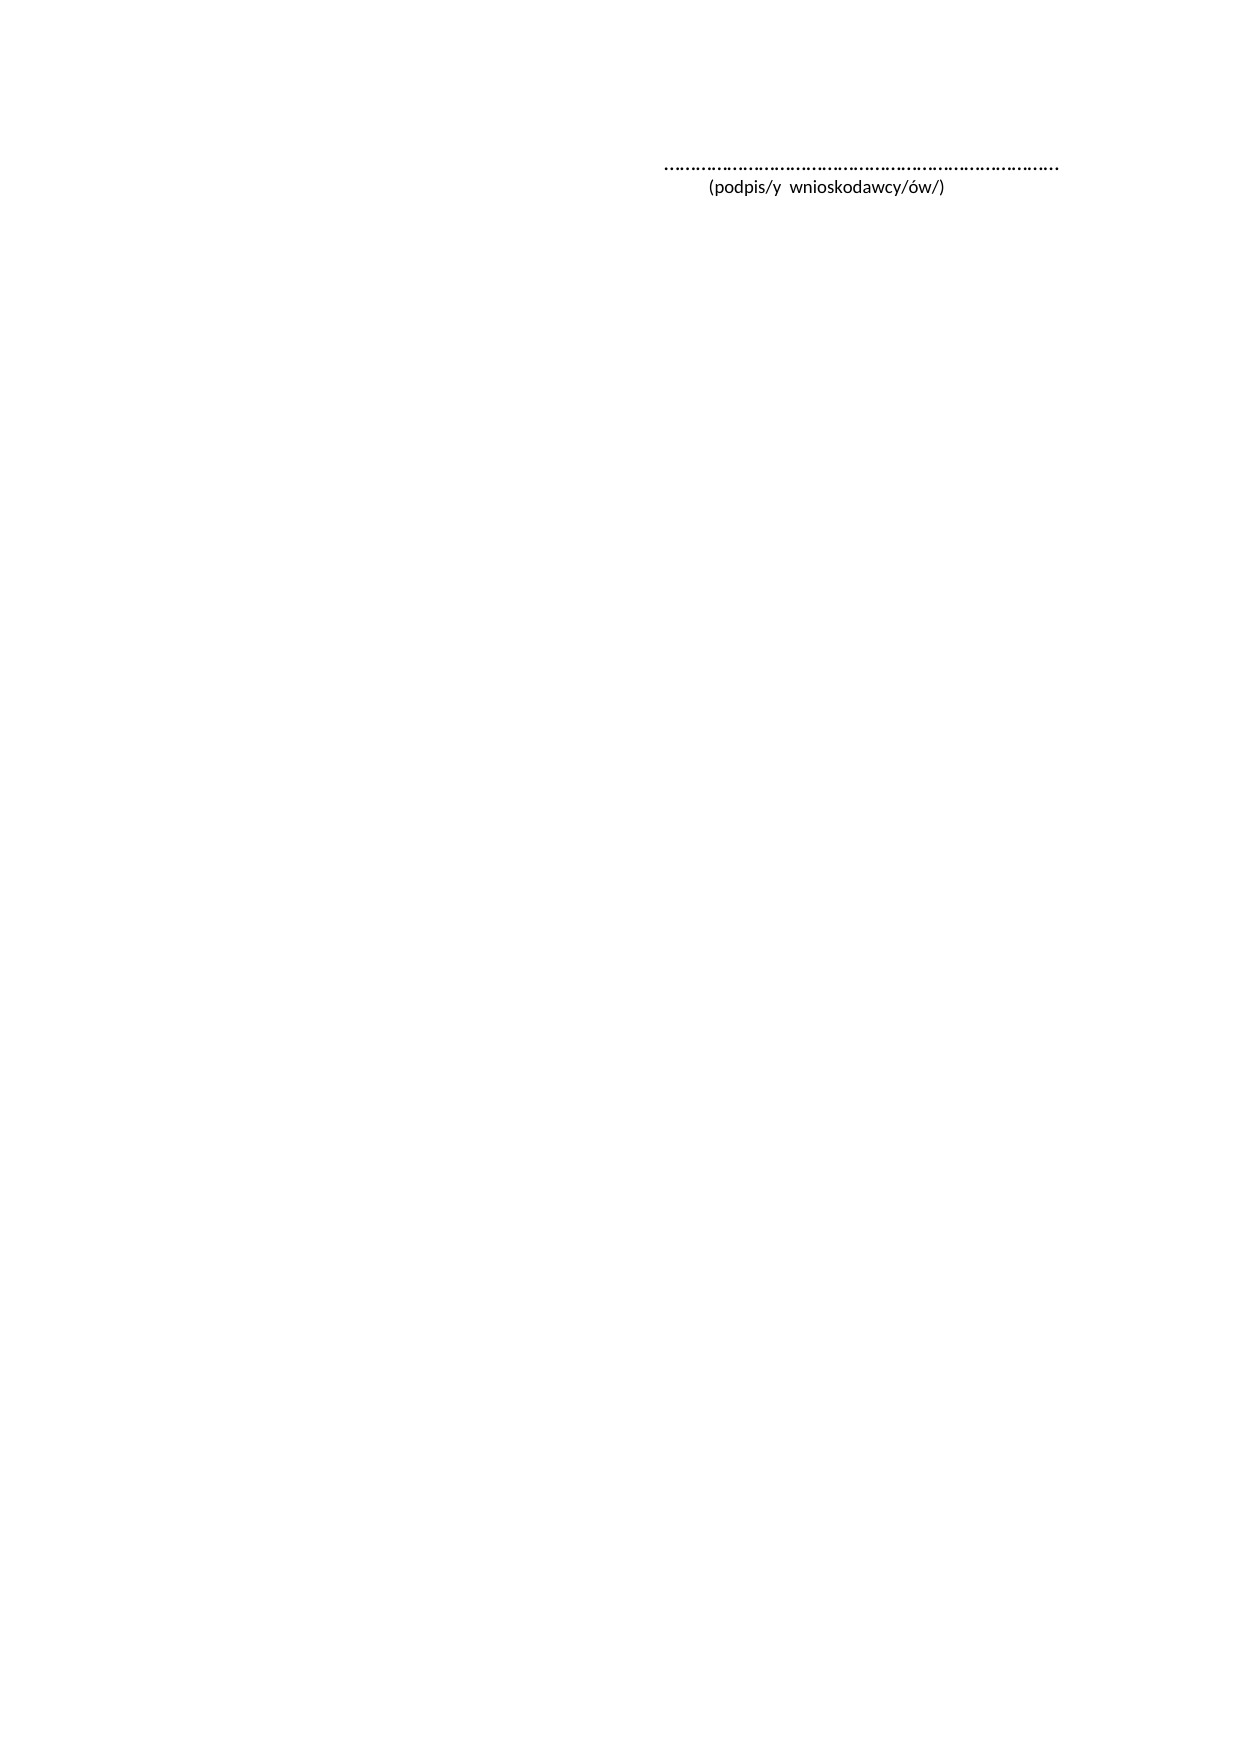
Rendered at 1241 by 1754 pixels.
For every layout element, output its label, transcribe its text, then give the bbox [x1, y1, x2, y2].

text ………………………………………………………………… [148, 148, 1093, 176]
text (podpis/y wnioskodawcy/ów/) [148, 176, 1093, 198]
